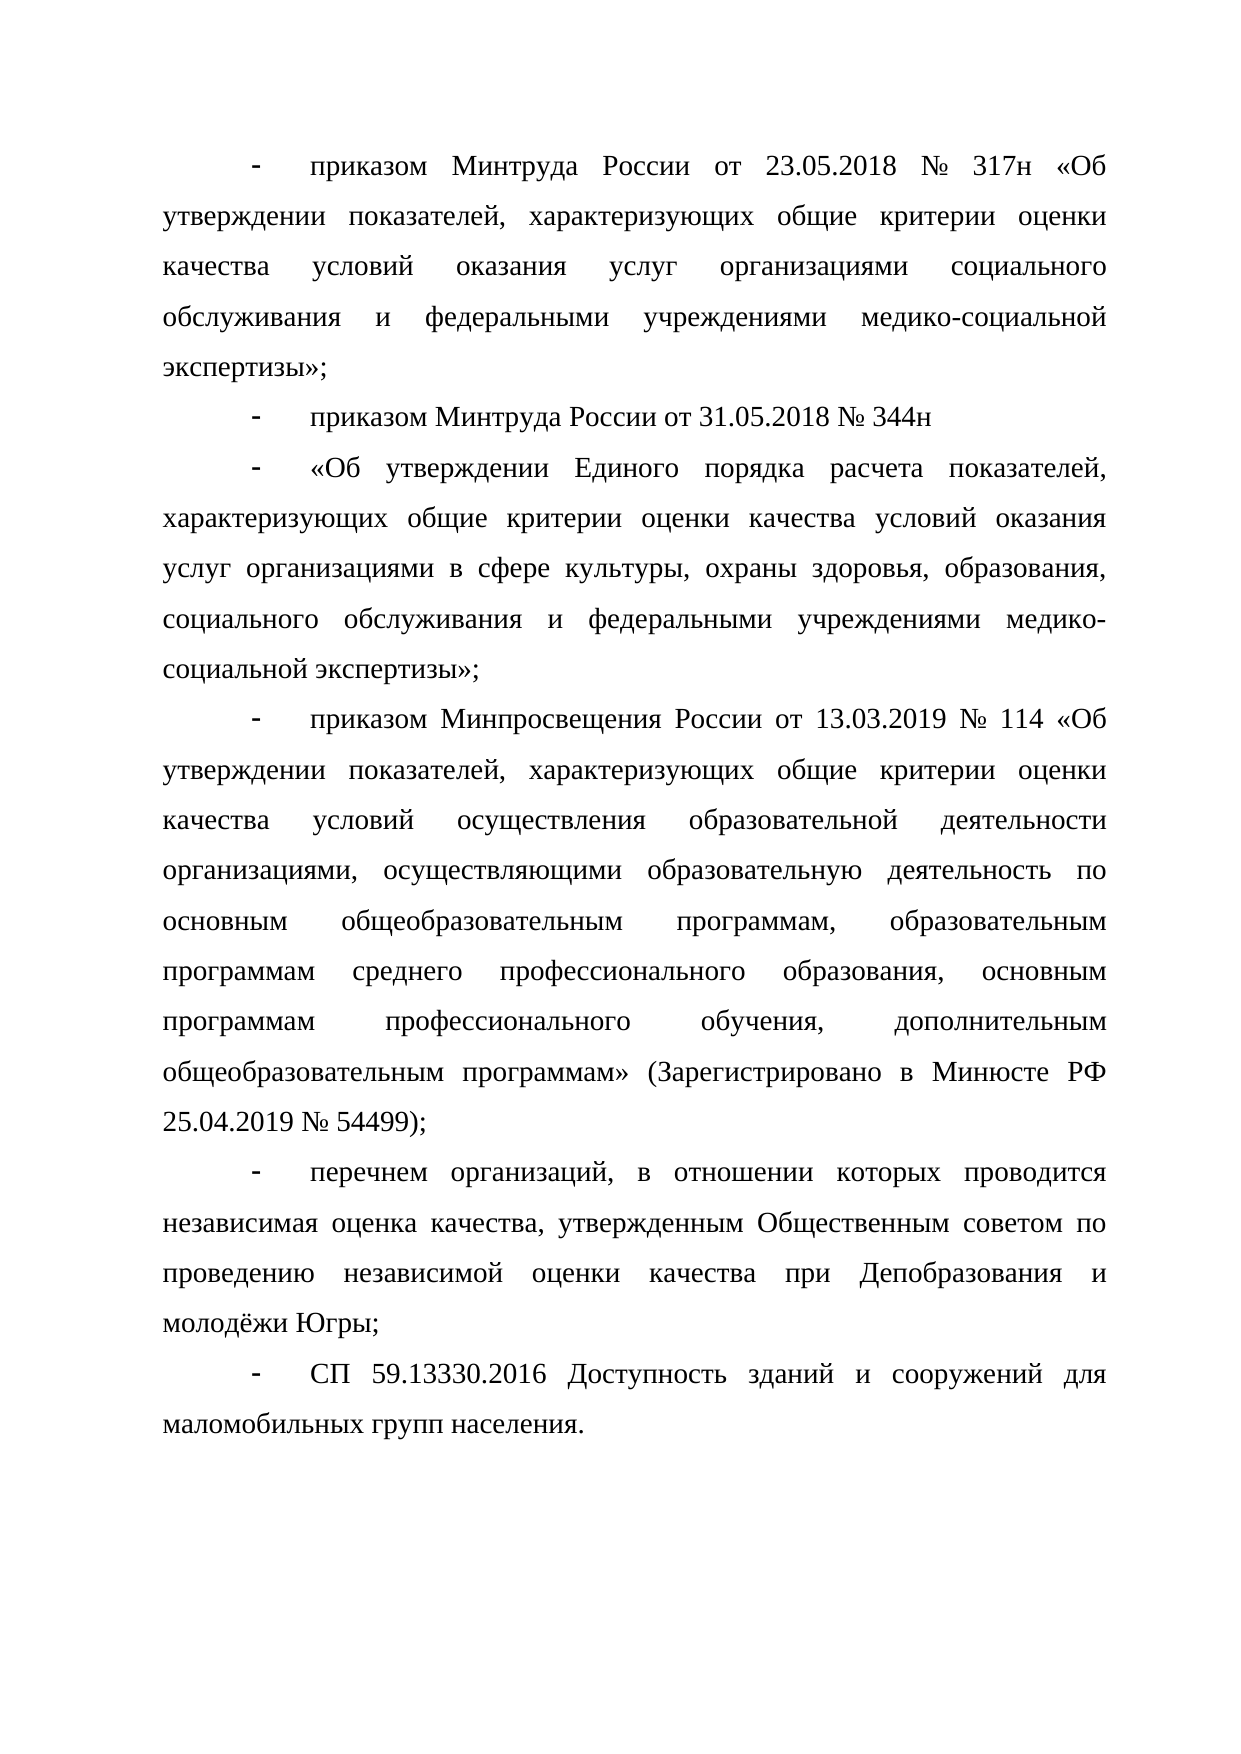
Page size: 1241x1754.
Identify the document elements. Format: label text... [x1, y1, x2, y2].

list «Об утверждении Единого порядка расчета показателей, характеризующих общие критерии оценки качества условий оказания услуг организациями в сфере культуры, охраны здоровья, образования, социального обслуживания и федеральными учреждениями медико-социальной экспертизы»; [162, 450, 1107, 685]
list приказом Минтруда России от 23.05.2018 № 317н «Об утверждении показателей, характеризующих общие критерии оценки качества условий оказания услуг организациями социального обслуживания и федеральными учреждениями медико-социальной экспертизы»; [162, 148, 1107, 383]
list перечнем организаций, в отношении которых проводится независимая оценка качества, утвержденным Общественным советом по проведению независимой оценки качества при Депобразования и молодёжи Югры; [162, 1154, 1107, 1339]
list приказом Минтруда России от 31.05.2018 № 344н [162, 399, 1107, 433]
list приказом Минпросвещения России от 13.03.2019 № 114 «Об утверждении показателей, характеризующих общие критерии оценки качества условий осуществления образовательной деятельности организациями, осуществляющими образовательную деятельность по основным общеобразовательным программам, образовательным программам среднего профессионального образования, основным программам профессионального обучения, дополнительным общеобразовательным программам» (Зарегистрировано в Минюсте РФ 25.04.2019 № 54499); [162, 701, 1107, 1138]
list СП 59.13330.2016 Доступность зданий и сооружений для маломобильных групп населения. [162, 1356, 1107, 1440]
